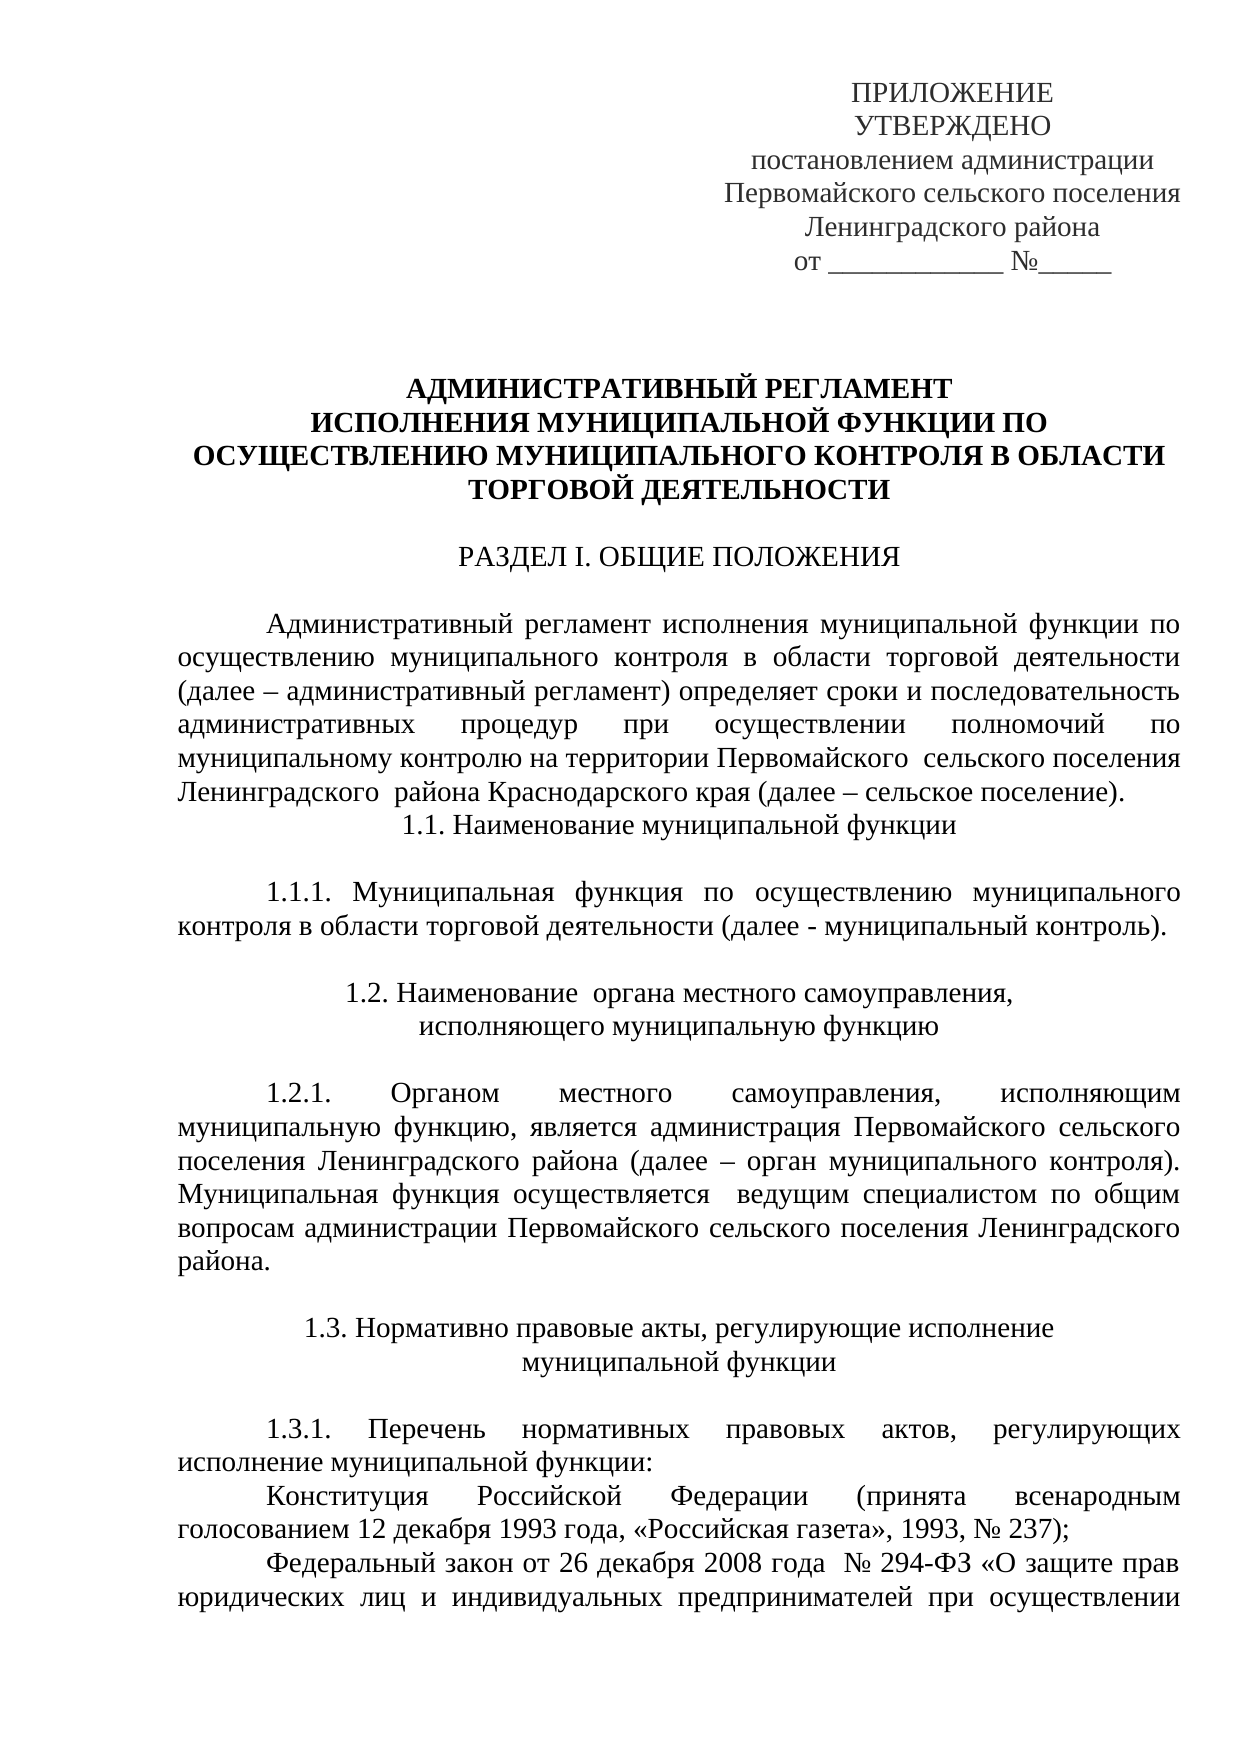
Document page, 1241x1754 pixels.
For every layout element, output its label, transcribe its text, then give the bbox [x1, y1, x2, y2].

text УТВЕРЖДЕНО [723, 108, 1181, 142]
text муниципальной функции [177, 1344, 1181, 1377]
text 1.2. Наименование органа местного самоуправления, [177, 975, 1181, 1008]
text Конституция Российской Федерации (принята всенародным голосованием 12 декабря 1993 года, «Российская газета», 1993, № 237); [177, 1478, 1181, 1545]
text Первомайского сельского поселения [723, 176, 1181, 209]
text АДМИНИСТРАТИВНЫЙ РЕГЛАМЕНТ [177, 371, 1181, 405]
text 1.3.1. Перечень нормативных правовых актов, регулирующих исполнение муниципальной функции: [177, 1411, 1181, 1478]
text Ленинградского района [723, 209, 1181, 243]
text исполняющего муниципальную функцию [177, 1008, 1181, 1042]
text постановлением администрации [723, 142, 1181, 176]
text ИСПОЛНЕНИЯ МУНИЦИПАЛЬНОЙ ФУНКЦИИ ПО ОСУЩЕСТВЛЕНИЮ МУНИЦИПАЛЬНОГО КОНТРОЛЯ В ОБЛАСТИ ТОРГОВОЙ ДЕЯТЕЛЬНОСТИ [177, 405, 1181, 505]
text 1.2.1. Органом местного самоуправления, исполняющим муниципальную функцию, является администрация Первомайского сельского поселения Ленинградского района (далее – орган муниципального контроля). Муниципальная функция осуществляется ведущим специалистом по общим вопросам администрации Первомайского сельского поселения Ленинградского района. [177, 1076, 1181, 1277]
text 1.1.1. Муниципальная функция по осуществлению муниципального контроля в области торговой деятельности (далее - муниципальный контроль). [177, 874, 299, 941]
text 1.3. Нормативно правовые акты, регулирующие исполнение [177, 1310, 1181, 1344]
text 1.1. Наименование муниципальной функции [177, 807, 1181, 841]
text 1.1.1. Муниципальная функция по осуществлению муниципального контроля в области торговой деятельности (далее - муниципальный контроль). [756, 874, 1181, 941]
text от ____________ №_____ [723, 243, 1181, 276]
text Административный регламент исполнения муниципальной функции по осуществлению муниципального контроля в области торговой деятельности (далее – административный регламент) определяет сроки и последовательность административных процедур при осуществлении полномочий по муниципальному контролю на территории Первомайского сельского поселения Ленинградского района Краснодарского края (далее – сельское поселение). [177, 606, 1181, 807]
text РАЗДЕЛ I. ОБЩИЕ ПОЛОЖЕНИЯ [177, 539, 1181, 572]
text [177, 1545, 1181, 1612]
text ПРИЛОЖЕНИЕ [723, 75, 1181, 108]
